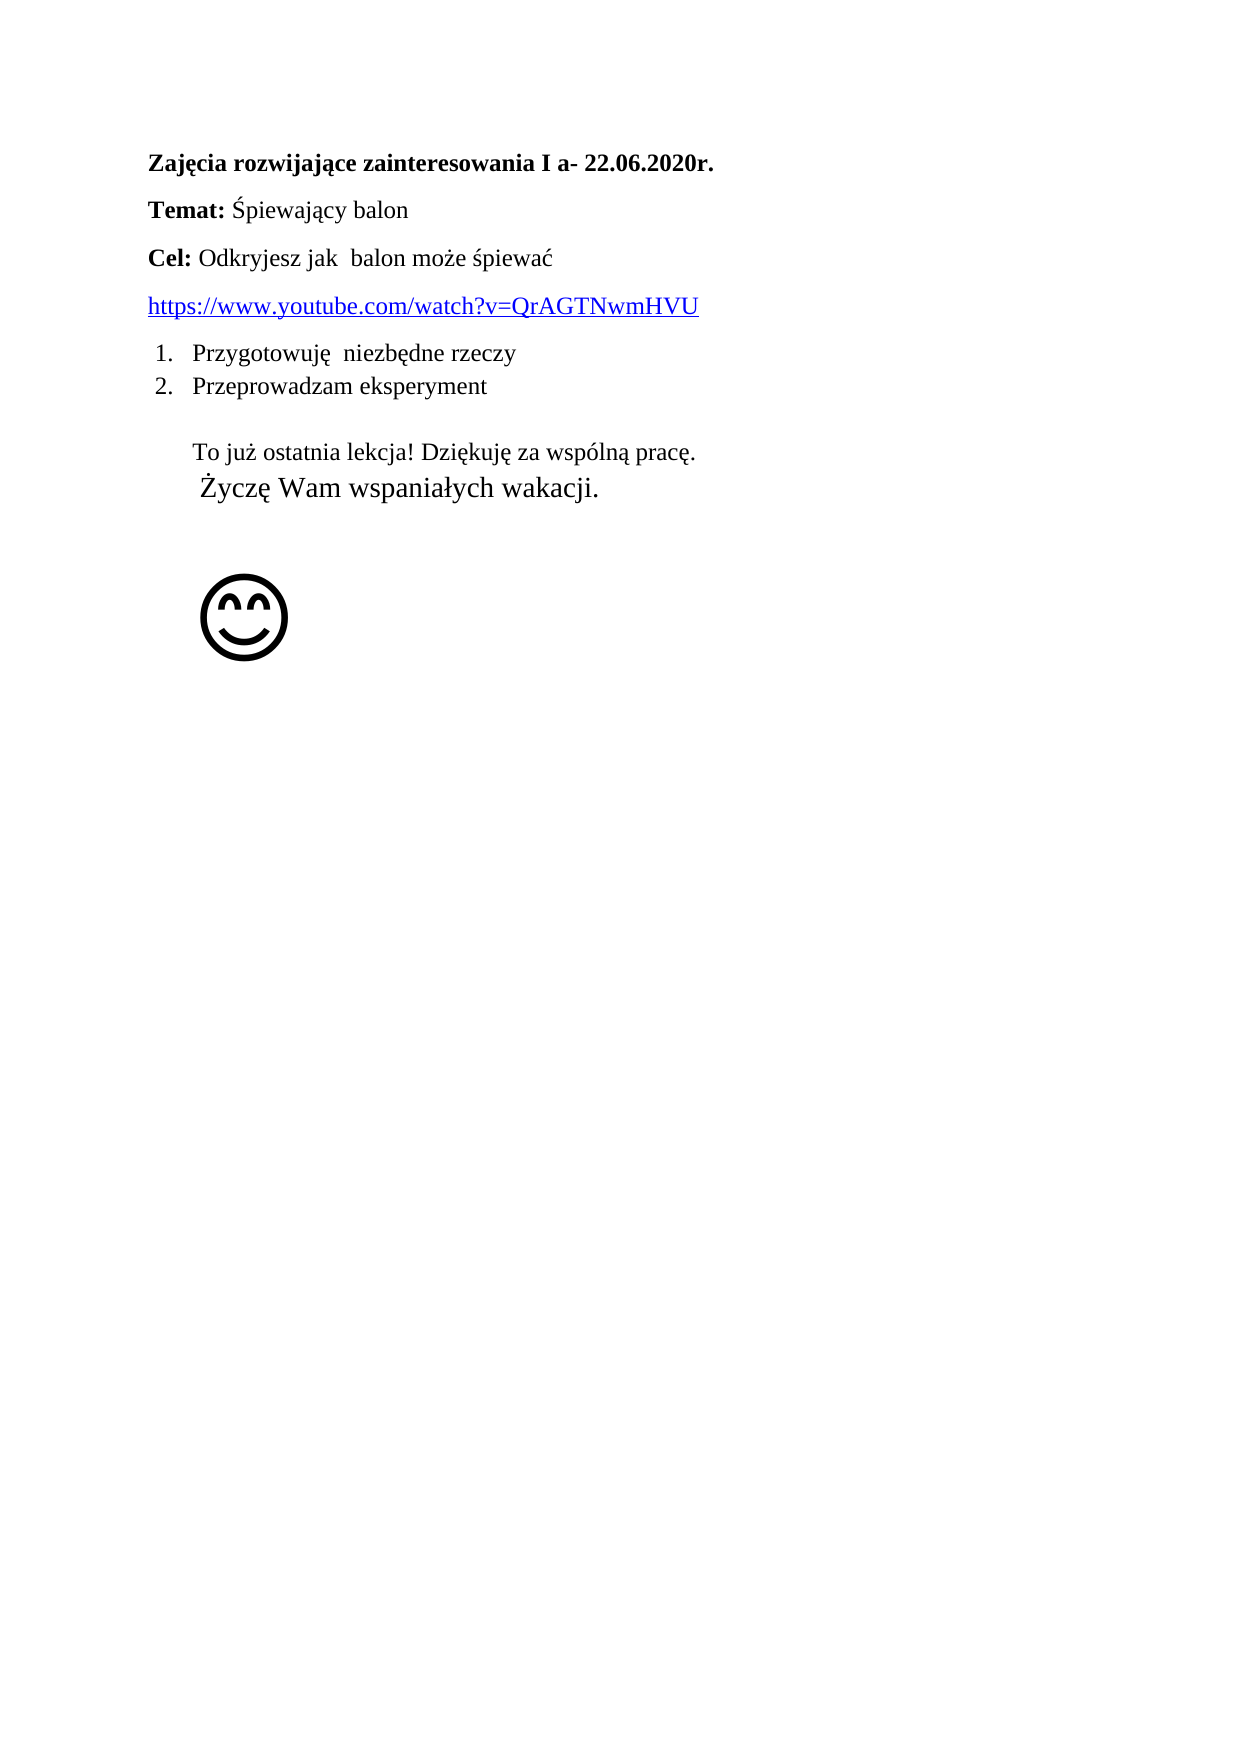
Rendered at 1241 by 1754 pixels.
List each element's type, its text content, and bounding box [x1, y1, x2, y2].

text Cel: Odkryjesz jak balon może śpiewać [148, 243, 1093, 272]
list Przeprowadzam eksperyment [154, 371, 1093, 400]
text Temat: Śpiewający balon [148, 195, 1093, 224]
text Zajęcia rozwijające zainteresowania I a- 22.06.2020r. [148, 148, 1093, 176]
list Życzę Wam wspaniałych wakacji. [192, 471, 1093, 504]
list To już ostatnia lekcja! Dziękuję za wspólną pracę. [192, 437, 1093, 466]
text https://www.youtube.com/watch?v=QrAGTNwmHVU [148, 291, 1093, 319]
list Przygotowuję niezbędne rzeczy [154, 338, 1093, 367]
